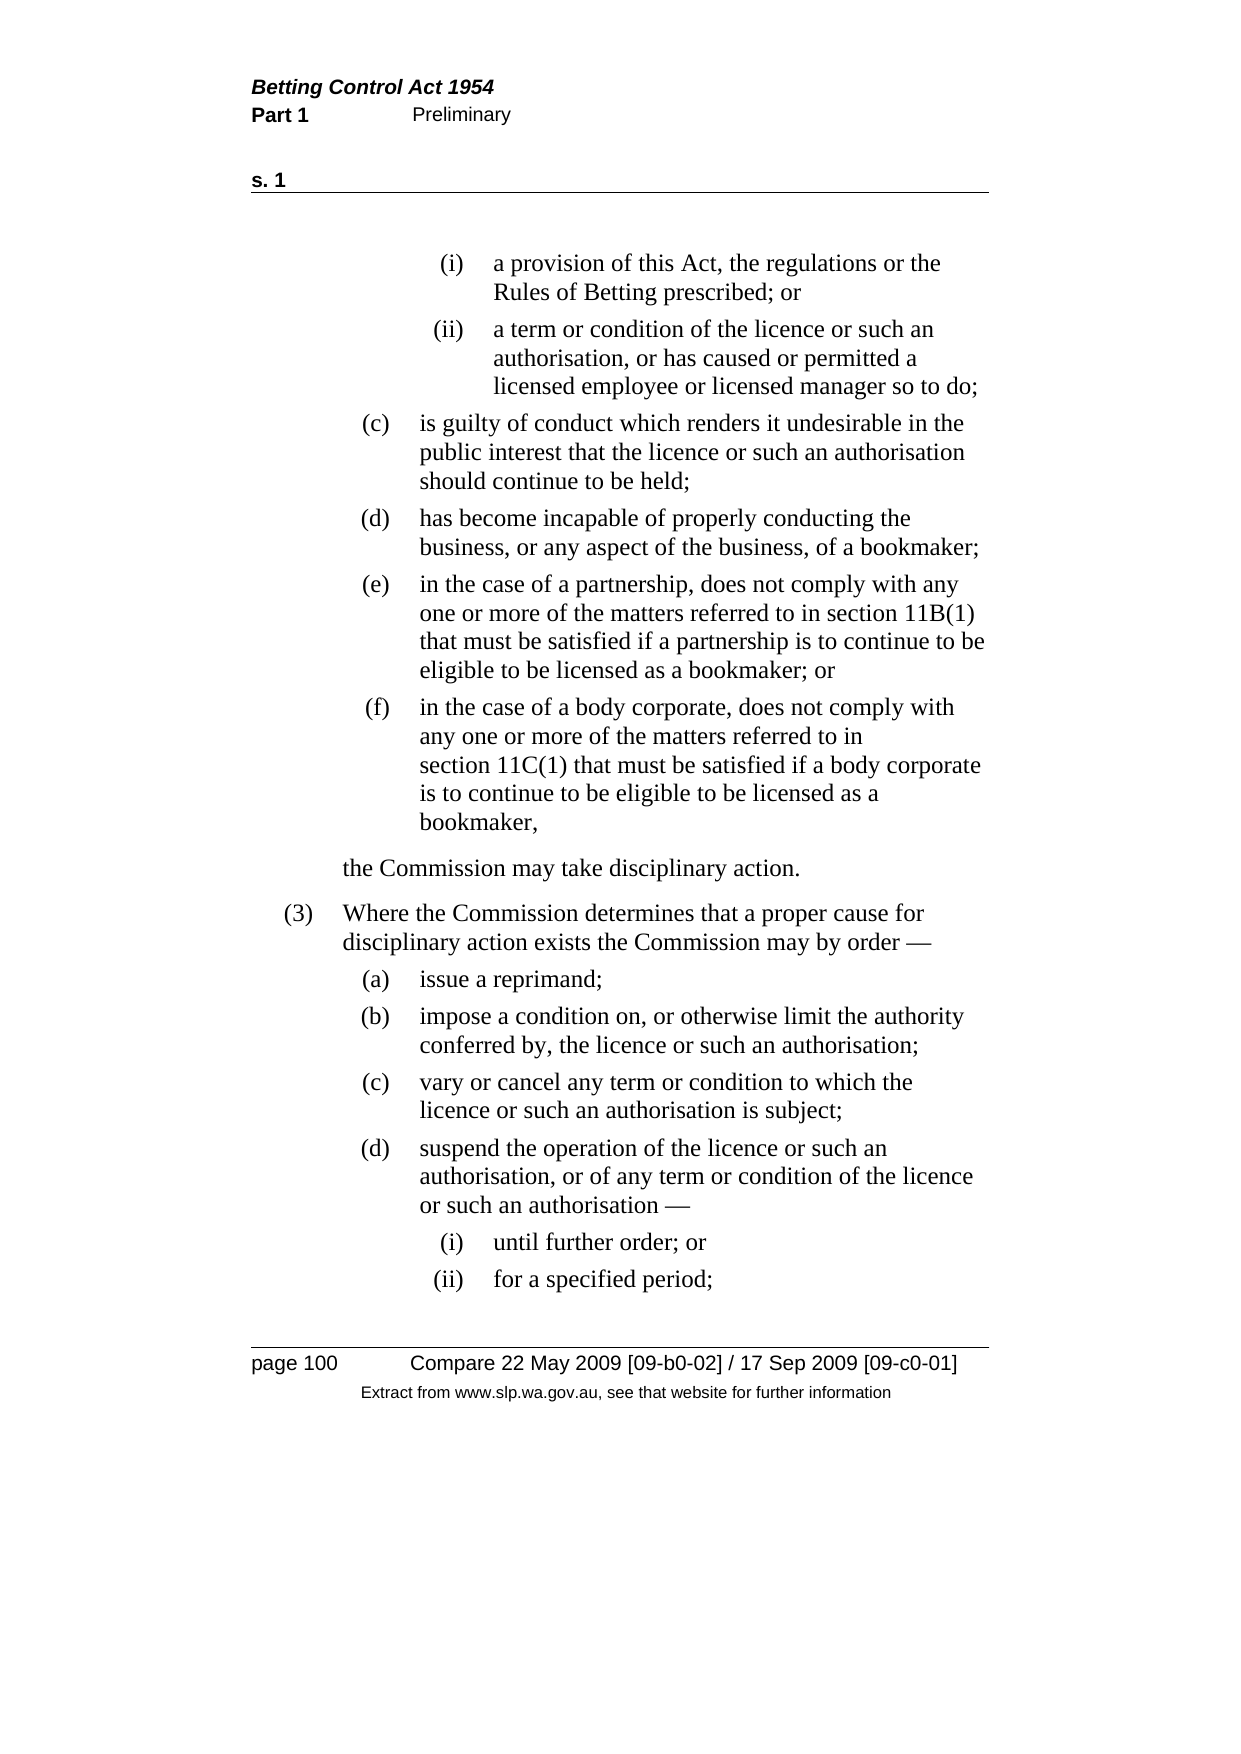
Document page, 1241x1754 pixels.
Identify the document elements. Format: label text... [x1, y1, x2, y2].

text (ii) a term or condition of the licence or such an authorisation, or has caused or permitted a licensed employee or licensed manager so to do; [251, 314, 989, 400]
text (ii) for a specified period; [251, 1264, 989, 1293]
text (d) has become incapable of properly conducting the business, or any aspect of the business, of a bookmaker; [251, 503, 989, 561]
text (d) suspend the operation of the licence or such an authorisation, or of any term or condition of the licence or such an authorisation — [251, 1133, 989, 1219]
text (e) in the case of a partnership, does not comply with any one or more of the matters referred to in section 11B(1) that must be satisfied if a partnership is to continue to be eligible to be licensed as a bookmaker; or [251, 569, 989, 684]
text (b) impose a condition on, or otherwise limit the authority conferred by, the licence or such an authorisation; [251, 1001, 989, 1058]
text (3) Where the Commission determines that a proper cause for disciplinary action exists the Commission may by order — [251, 898, 989, 956]
text (c) vary or cancel any term or condition to which the licence or such an authorisation is subject; [251, 1067, 989, 1124]
text the Commission may take disciplinary action. [251, 853, 989, 881]
text (i) until further order; or [251, 1227, 989, 1256]
text (f) in the case of a body corporate, does not comply with any one or more of the matters referred to in section 11C(1) that must be satisfied if a body corporate is to continue to be eligible to be licensed as a bookmaker, [251, 692, 989, 836]
text (a) issue a reprimand; [251, 964, 989, 993]
text (c) is guilty of conduct which renders it undesirable in the public interest that the licence or such an authorisation should continue to be held; [251, 408, 989, 495]
text (i) a provision of this Act, the regulations or the Rules of Betting prescribed; or [251, 248, 989, 306]
